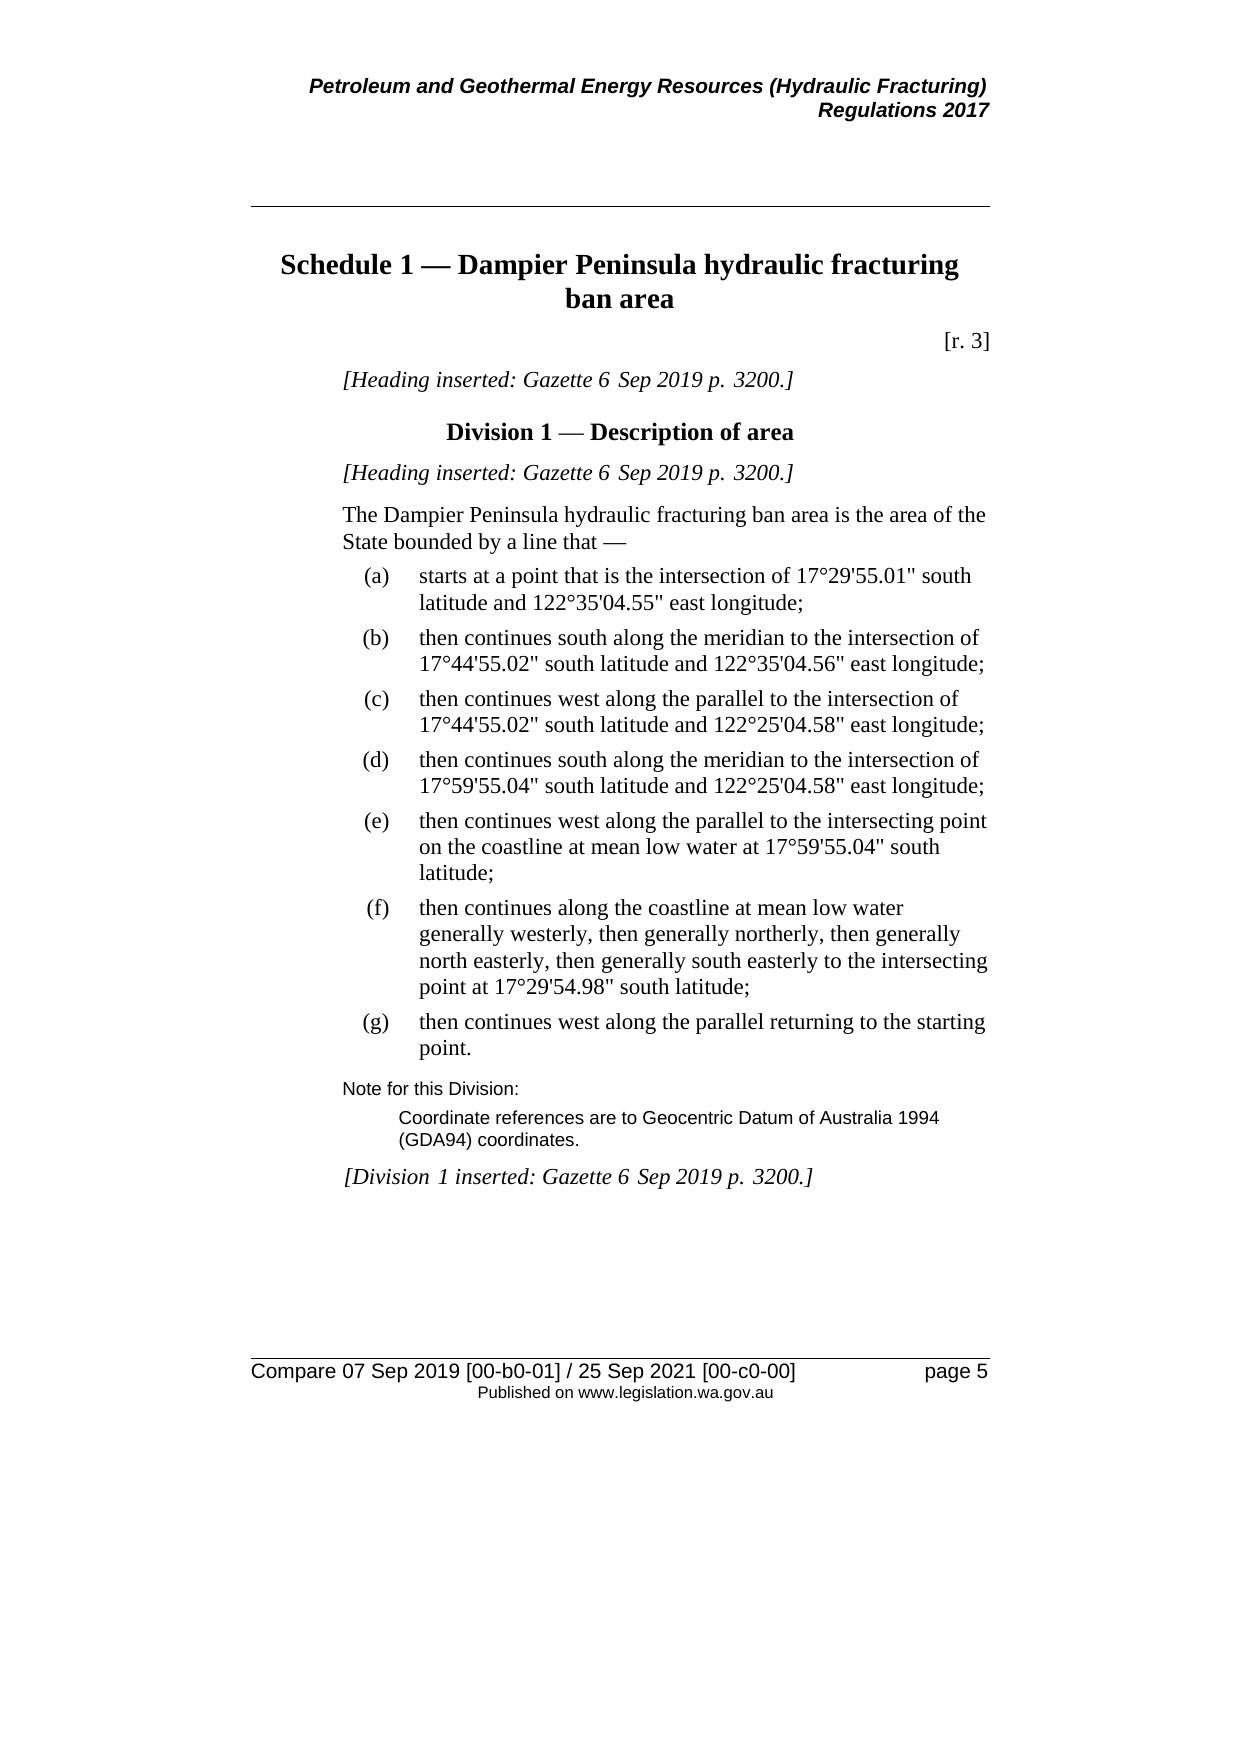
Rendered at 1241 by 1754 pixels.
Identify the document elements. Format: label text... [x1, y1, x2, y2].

text (f) then continues along the coastline at mean low water generally westerly, then generally northerly, then generally north easterly, then generally south easterly to the intersecting point at 17°29'54.98" south latitude; [251, 894, 990, 999]
subtitle [Heading inserted: Gazette 6 Sep 2019 p. 3200.] [251, 366, 990, 392]
subtitle Note for this Division: [251, 1077, 990, 1099]
subtitle [Heading inserted: Gazette 6 Sep 2019 p. 3200.] [251, 458, 990, 485]
text (d) then continues south along the meridian to the intersection of 17°59'55.04" south latitude and 122°25'04.58" east longitude; [251, 746, 990, 798]
text Coordinate references are to Geocentric Datum of Australia 1994 (GDA94) coordinates. [251, 1107, 990, 1150]
text (a) starts at a point that is the intersection of 17°29'55.01" south latitude and 122°35'04.55" east longitude; [251, 563, 990, 615]
subtitle Division 1 — Description of area [251, 417, 990, 446]
text (g) then continues west along the parallel returning to the starting point. [251, 1008, 990, 1061]
subtitle Schedule 1 — Dampier Peninsula hydraulic fracturing ban area [280, 247, 959, 314]
text (b) then continues south along the meridian to the intersection of 17°44'55.02" south latitude and 122°35'04.56" east longitude; [251, 624, 990, 676]
text (c) then continues west along the parallel to the intersection of 17°44'55.02" south latitude and 122°25'04.58" east longitude; [251, 685, 990, 737]
text [r. 3] [251, 327, 990, 353]
text (e) then continues west along the parallel to the intersecting point on the coastline at mean low water at 17°59'55.04" south latitude; [251, 807, 990, 886]
text The Dampier Peninsula hydraulic fracturing ban area is the area of the State bounded by a line that — [251, 502, 990, 554]
text [Division 1 inserted: Gazette 6 Sep 2019 p. 3200.] [251, 1163, 990, 1189]
